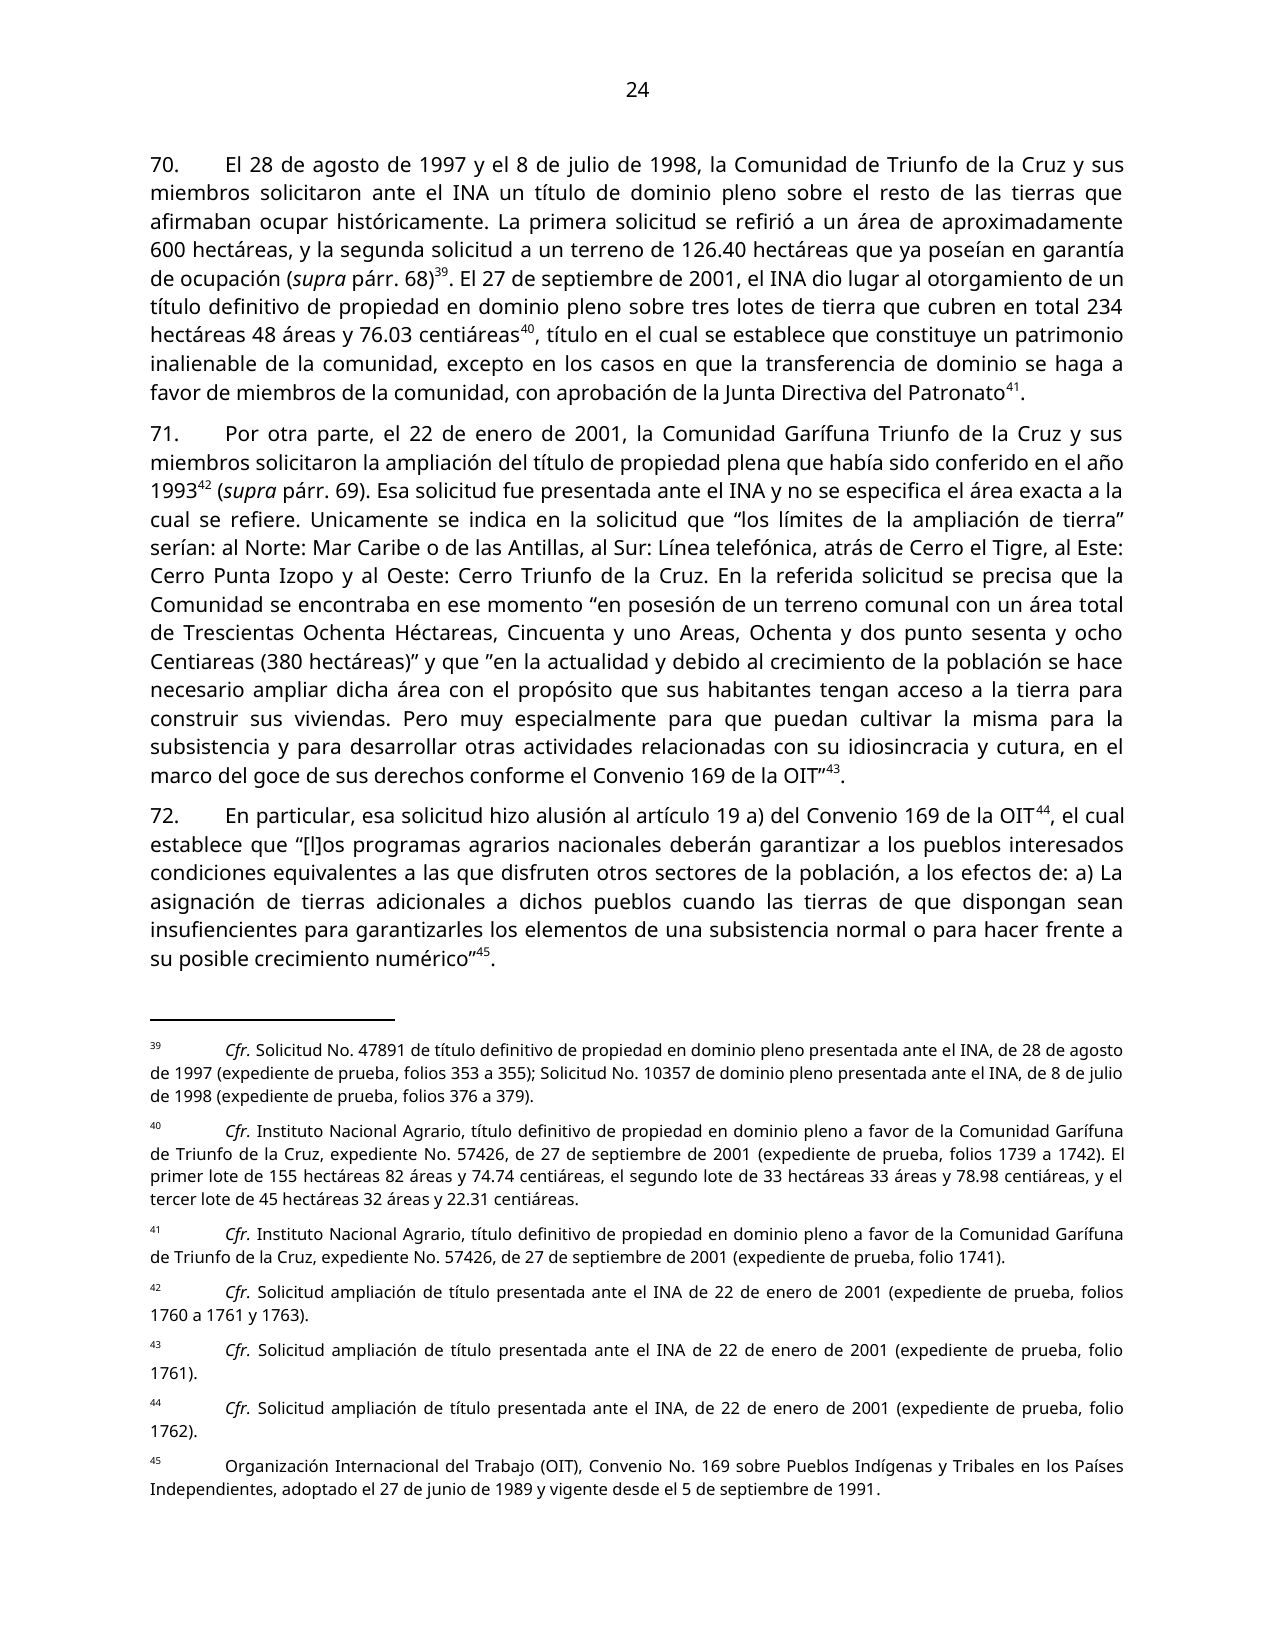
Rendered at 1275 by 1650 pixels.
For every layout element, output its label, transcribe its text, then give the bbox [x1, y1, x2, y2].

list Por otra parte, el 22 de enero de 2001, la Comunidad Garífuna Triunfo de la Cruz y sus miembros solicitaron la ampliación del título de propiedad plena que había sido conferido en el año 1993 (supra párr. 69). Esa solicitud fue presentada ante el INA y no se especifica el área exacta a la cual se refiere. Unicamente se indica en la solicitud que “los límites de la ampliación de tierra” serían: al Norte: Mar Caribe o de las Antillas, al Sur: Línea telefónica, atrás de Cerro el Tigre, al Este: Cerro Punta Izopo y al Oeste: Cerro Triunfo de la Cruz. En la referida solicitud se precisa que la Comunidad se encontraba en ese momento “en posesión de un terreno comunal con un área total de Trescientas Ochenta Héctareas, Cincuenta y uno Areas, Ochenta y dos punto sesenta y ocho Centiareas (380 hectáreas)” y que ”en la actualidad y debido al crecimiento de la población se hace necesario ampliar dicha área con el propósito que sus habitantes tengan acceso a la tierra para construir sus viviendas. Pero muy especialmente para que puedan cultivar la misma para la subsistencia y para desarrollar otras actividades relacionadas con su idiosincracia y cutura, en el marco del goce de sus derechos conforme el Convenio 169 de la OIT”. [150, 419, 1125, 789]
list El 28 de agosto de 1997 y el 8 de julio de 1998, la Comunidad de Triunfo de la Cruz y sus miembros solicitaron ante el INA un título de dominio pleno sobre el resto de las tierras que afirmaban ocupar históricamente. La primera solicitud se refirió a un área de aproximadamente 600 hectáreas, y la segunda solicitud a un terreno de 126.40 hectáreas que ya poseían en garantía de ocupación (supra párr. 68). El 27 de septiembre de 2001, el INA dio lugar al otorgamiento de un título definitivo de propiedad en dominio pleno sobre tres lotes de tierra que cubren en total 234 hectáreas 48 áreas y 76.03 centiáreas, título en el cual se establece que constituye un patrimonio inalienable de la comunidad, excepto en los casos en que la transferencia de dominio se haga a favor de miembros de la comunidad, con aprobación de la Junta Directiva del Patronato. [150, 150, 1125, 407]
list En particular, esa solicitud hizo alusión al artículo 19 a) del Convenio 169 de la OIT, el cual establece que “[l]os programas agrarios nacionales deberán garantizar a los pueblos interesados condiciones equivalentes a las que disfruten otros sectores de la población, a los efectos de: a) La asignación de tierras adicionales a dichos pueblos cuando las tierras de que dispongan sean insufiencientes para garantizarles los elementos de una subsistencia normal o para hacer frente a su posible crecimiento numérico”. [150, 802, 1125, 972]
